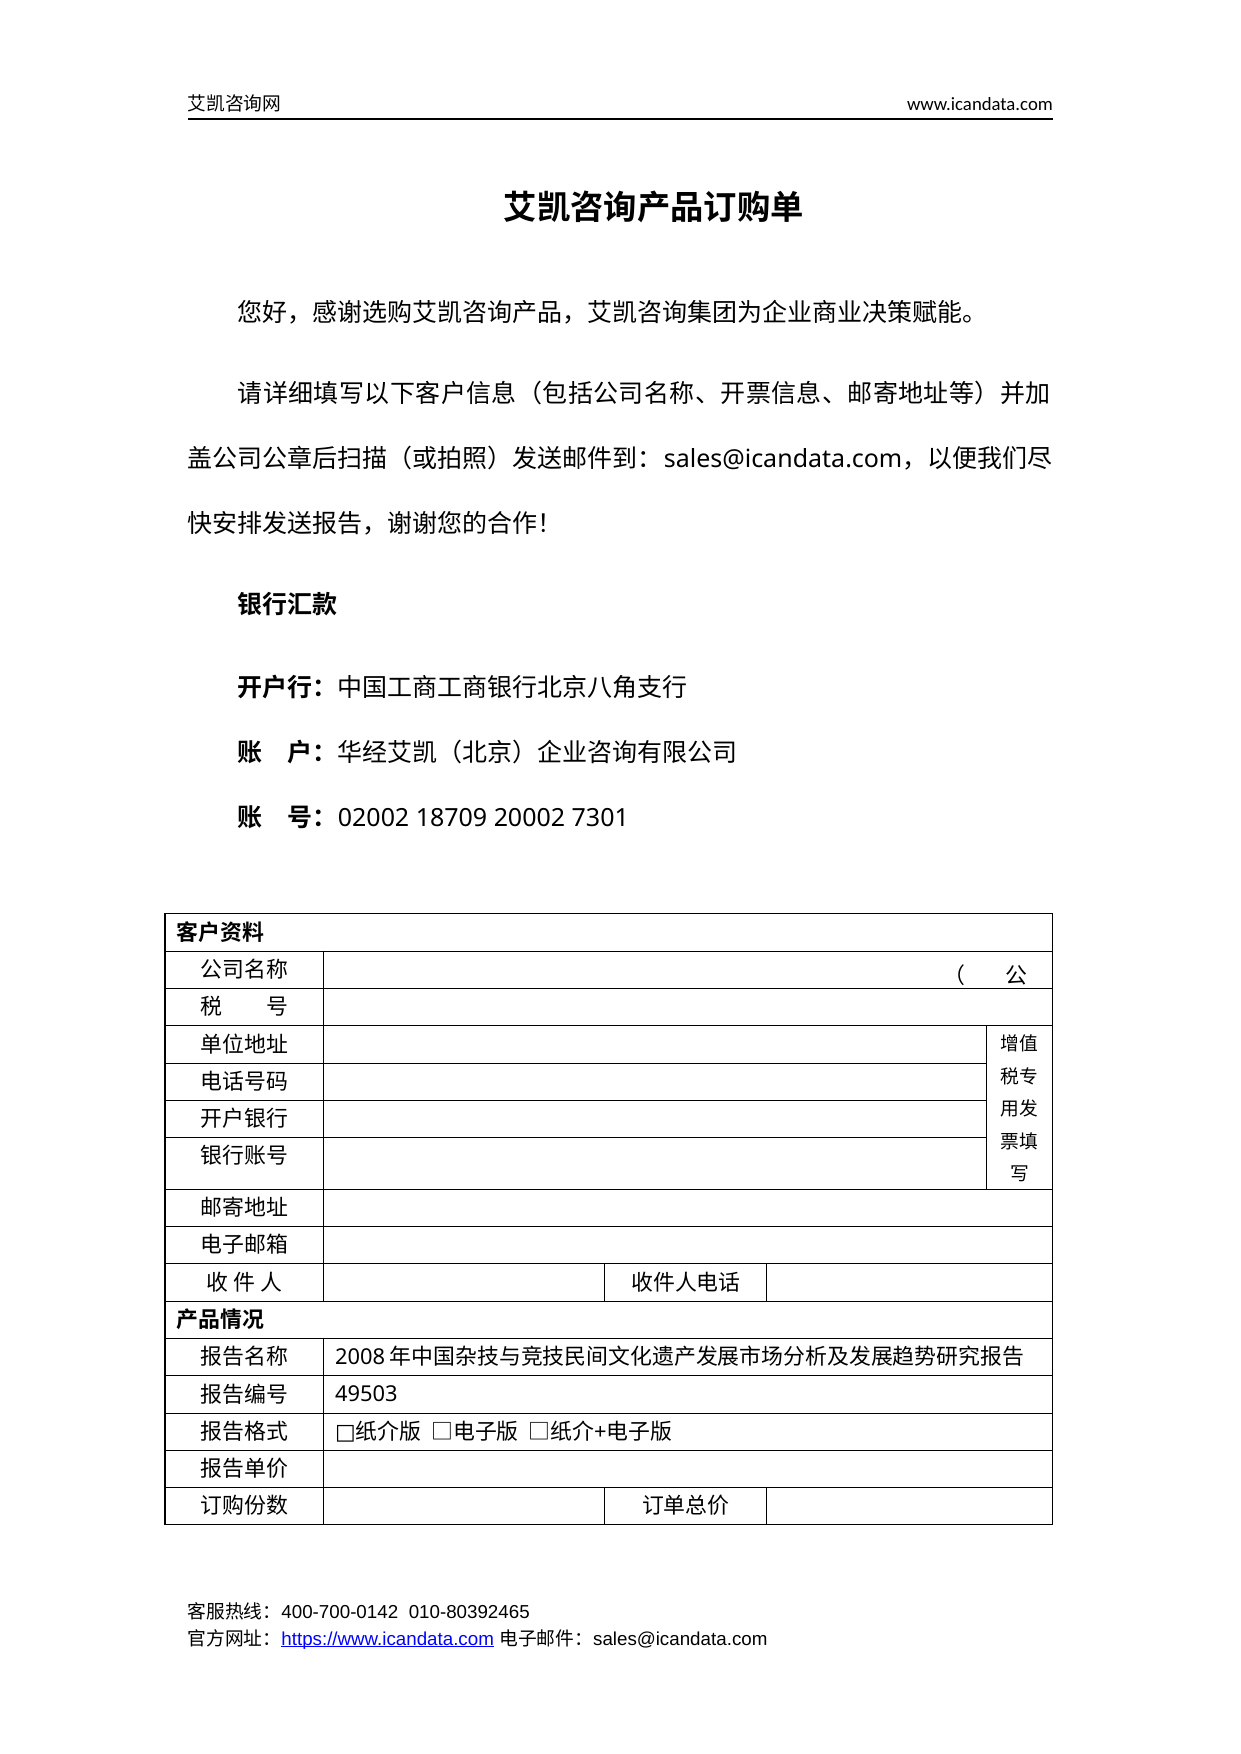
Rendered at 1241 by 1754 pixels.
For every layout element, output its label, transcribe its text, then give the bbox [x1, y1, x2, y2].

table_cell 报告名称 [166, 1339, 323, 1375]
text 账 号：02002 18709 20002 7301 [187, 783, 1053, 848]
text 您好，感谢选购艾凯咨询产品，艾凯咨询集团为企业商业决策赋能。 [187, 278, 1053, 343]
table_cell 报告编号 [166, 1376, 323, 1412]
table_header 客户资料 [166, 914, 1052, 951]
table_cell 公司名称 [166, 952, 323, 988]
table_cell [324, 989, 1052, 1025]
table_cell 单位地址 [166, 1026, 323, 1062]
table_cell [324, 1138, 986, 1189]
table_cell 订购份数 [166, 1488, 323, 1524]
table_cell [324, 1227, 1052, 1263]
table_cell [324, 1488, 604, 1524]
text 银行汇款 [187, 570, 1053, 635]
table_cell [324, 1026, 986, 1062]
table_cell 电子邮箱 [166, 1227, 323, 1263]
table_cell [324, 1264, 604, 1301]
table_cell 税 号 [166, 989, 323, 1025]
table_cell 增值税专用发票填写 [987, 1026, 1052, 1189]
text 艾凯咨询产品订购单 [187, 172, 1053, 237]
table_cell [324, 1451, 1052, 1487]
table_cell 49503 [324, 1376, 1052, 1412]
table_cell 2008年中国杂技与竞技民间文化遗产发展市场分析及发展趋势研究报告 [324, 1339, 1052, 1375]
table_cell 收 件 人 [166, 1264, 323, 1301]
table_cell [324, 1190, 1052, 1226]
table_cell [767, 1488, 1052, 1524]
table_cell 开户银行 [166, 1101, 323, 1137]
text 账 户：华经艾凯（北京）企业咨询有限公司 [187, 718, 1053, 783]
table_cell 报告单价 [166, 1451, 323, 1487]
table_cell [767, 1264, 1052, 1301]
text 开户行：中国工商工商银行北京八角支行 [187, 653, 1053, 718]
table_cell 产品情况 [166, 1302, 1052, 1338]
table_cell 电话号码 [166, 1064, 323, 1100]
table_cell 订单总价 [605, 1488, 766, 1524]
table_cell □纸介版 □电子版 □纸介+电子版 [324, 1414, 1052, 1450]
table_cell 报告格式 [166, 1414, 323, 1450]
table_cell 收件人电话 [605, 1264, 766, 1301]
table_cell 邮寄地址 [166, 1190, 323, 1226]
table_cell 银行账号 [166, 1138, 323, 1189]
table_cell [324, 1064, 986, 1100]
table_cell [324, 1101, 986, 1137]
text 请详细填写以下客户信息（包括公司名称、开票信息、邮寄地址等）并加盖公司公章后扫描（或拍照）发送邮件到：sales@icandata.com，以便我们尽快安排发送报告，谢谢您的合作！ [187, 359, 1053, 554]
table_cell [324, 952, 1052, 988]
